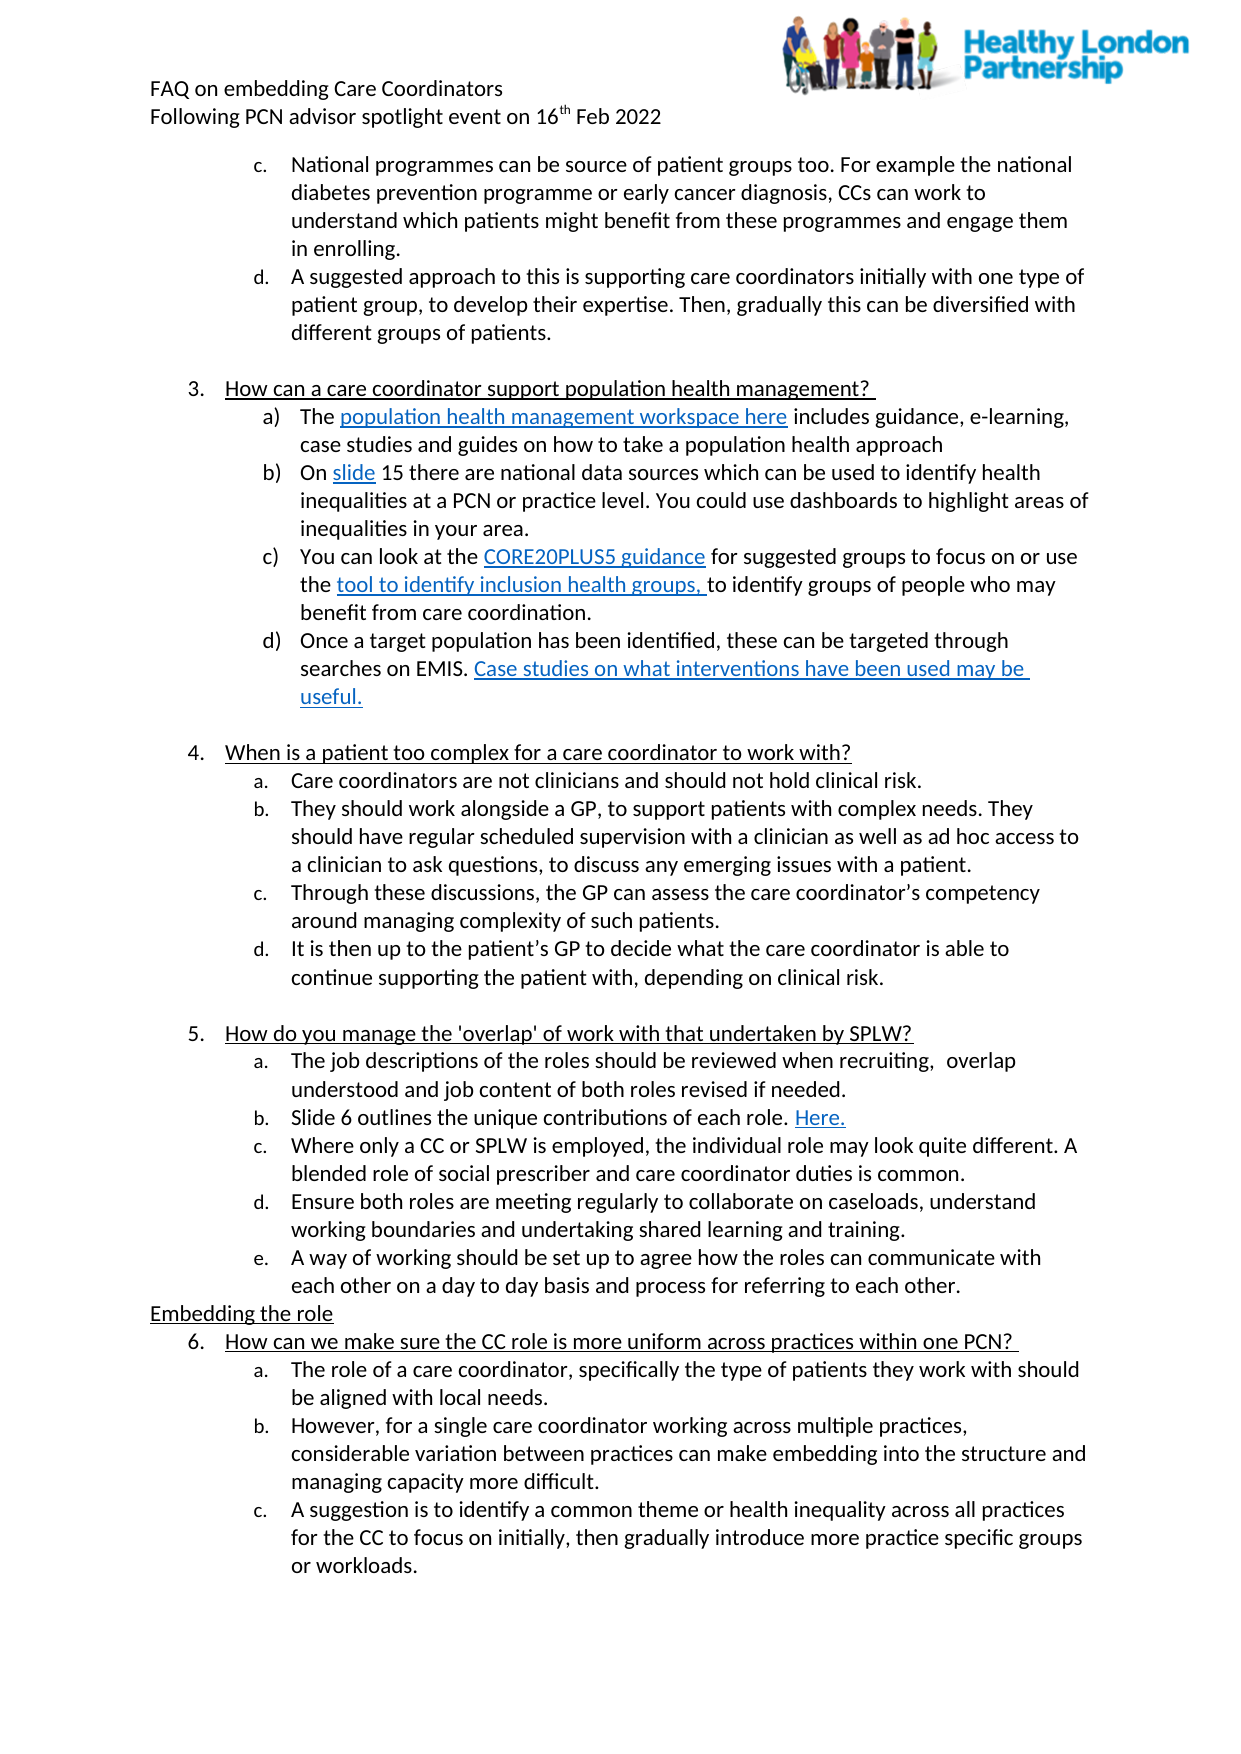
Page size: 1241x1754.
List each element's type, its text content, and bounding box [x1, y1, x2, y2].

list Where only a CC or SPLW is employed, the individual role may look quite different. A blended role of social prescriber and care coordinator duties is common. [253, 1131, 1090, 1187]
picture [778, 13, 1198, 102]
list A suggestion is to identify a common theme or health inequality across all practices for the CC to focus on initially, then gradually introduce more practice specific groups or workloads. [253, 1495, 1090, 1579]
text Embedding the role [150, 1299, 1090, 1327]
list However, for a single care coordinator working across multiple practices, considerable variation between practices can make embedding into the structure and managing capacity more difficult. [253, 1411, 1090, 1495]
list Through these discussions, the GP can assess the care coordinator’s competency around managing complexity of such patients. [253, 878, 1090, 934]
list A suggested approach to this is supporting care coordinators initially with one type of patient group, to develop their expertise. Then, gradually this can be diversified with different groups of patients. [253, 262, 1090, 346]
list They should work alongside a GP, to support patients with complex needs. They should have regular scheduled supervision with a clinician as well as ad hoc access to a clinician to ask questions, to discuss any emerging issues with a patient. [253, 794, 1090, 878]
list Slide 6 outlines the unique contributions of each role. Here. [253, 1103, 1090, 1131]
list The population health management workspace here includes guidance, e-learning, case studies and guides on how to take a population health approach [262, 402, 1090, 458]
list Once a target population has been identified, these can be targeted through searches on EMIS. Case studies on what interventions have been used may be useful. [262, 626, 1090, 710]
list When is a patient too complex for a care coordinator to work with? [187, 738, 1090, 766]
list On slide 15 there are national data sources which can be used to identify health inequalities at a PCN or practice level. You could use dashboards to highlight areas of inequalities in your area. [262, 458, 1090, 542]
list A way of working should be set up to agree how the roles can communicate with each other on a day to day basis and process for referring to each other. [253, 1243, 1090, 1299]
list How can we make sure the CC role is more uniform across practices within one PCN? [187, 1327, 1090, 1355]
list The job descriptions of the roles should be reviewed when recruiting, overlap understood and job content of both roles revised if needed. [253, 1047, 1090, 1103]
list How do you manage the 'overlap' of work with that undertaken by SPLW? [187, 1019, 1090, 1047]
list National programmes can be source of patient groups too. For example the national diabetes prevention programme or early cancer diagnosis, CCs can work to understand which patients might benefit from these programmes and engage them in enrolling. [253, 150, 1090, 262]
list The role of a care coordinator, specifically the type of patients they work with should be aligned with local needs. [253, 1355, 1090, 1411]
list Ensure both roles are meeting regularly to collaborate on caseloads, understand working boundaries and undertaking shared learning and training. [253, 1187, 1090, 1243]
list How can a care coordinator support population health management? [187, 374, 1090, 402]
list Care coordinators are not clinicians and should not hold clinical risk. [253, 766, 1090, 794]
list It is then up to the patient’s GP to decide what the care coordinator is able to continue supporting the patient with, depending on clinical risk. [253, 934, 1090, 991]
list You can look at the CORE20PLUS5 guidance for suggested groups to focus on or use the tool to identify inclusion health groups, to identify groups of people who may benefit from care coordination. [262, 542, 1090, 626]
